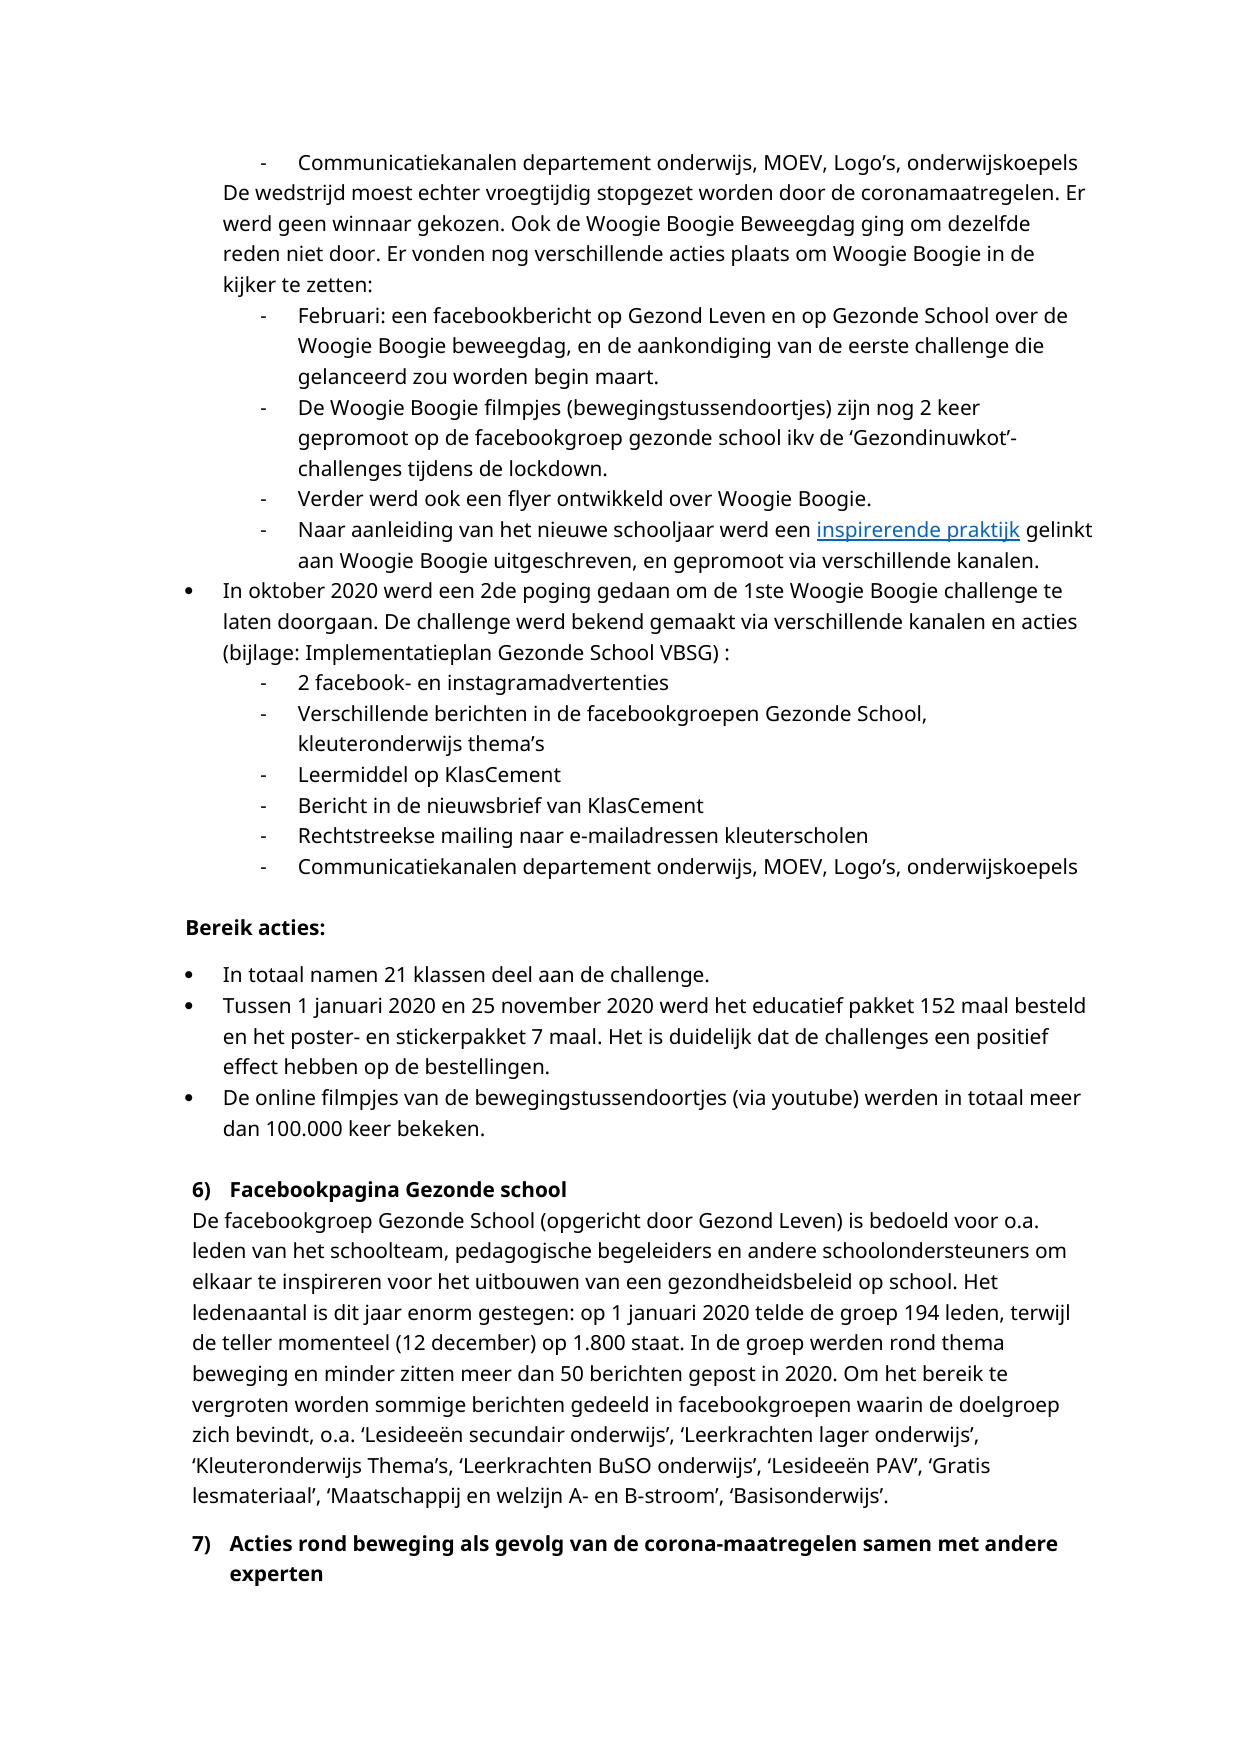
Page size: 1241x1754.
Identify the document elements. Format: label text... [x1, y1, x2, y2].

text De wedstrijd moest echter vroegtijdig stopgezet worden door de coronamaatregelen. Er werd geen winnaar gekozen. Ook de Woogie Boogie Beweegdag ging om dezelfde reden niet door. Er vonden nog verschillende acties plaats om Woogie Boogie in de kijker te zetten: [223, 178, 1093, 298]
list Communicatiekanalen departement onderwijs, MOEV, Logo’s, onderwijskoepels [260, 852, 1093, 880]
list Tussen 1 januari 2020 en 25 november 2020 werd het educatief pakket 152 maal besteld en het poster- en stickerpakket 7 maal. Het is duidelijk dat de challenges een positief effect hebben op de bestellingen. [185, 991, 1093, 1081]
list De online filmpjes van de bewegingstussendoortjes (via youtube) werden in totaal meer dan 100.000 keer bekeken. [185, 1083, 1093, 1142]
list Facebookpagina Gezonde school [192, 1175, 1093, 1204]
list Verschillende berichten in de facebookgroepen Gezonde School, kleuteronderwijs thema’s [260, 699, 1093, 758]
list 2 facebook- en instagramadvertenties [260, 668, 1093, 697]
list Bericht in de nieuwsbrief van KlasCement [260, 791, 1093, 819]
list Rechtstreekse mailing naar e-mailadressen kleuterscholen [260, 821, 1093, 850]
list In totaal namen 21 klassen deel aan de challenge. [185, 961, 1093, 989]
text Bereik acties: [148, 913, 1093, 942]
list Leermiddel op KlasCement [260, 760, 1093, 788]
list Februari: een facebookbericht op Gezond Leven en op Gezonde School over de Woogie Boogie beweegdag, en de aankondiging van de eerste challenge die gelanceerd zou worden begin maart. [260, 301, 1093, 390]
list Acties rond beweging als gevolg van de corona-maatregelen samen met andere experten [192, 1529, 1093, 1588]
text De facebookgroep Gezonde School (opgericht door Gezond Leven) is bedoeld voor o.a. leden van het schoolteam, pedagogische begeleiders en andere schoolondersteuners om elkaar te inspireren voor het uitbouwen van een gezondheidsbeleid op school. Het ledenaantal is dit jaar enorm gestegen: op 1 januari 2020 telde de groep 194 leden, terwijl de teller momenteel (12 december) op 1.800 staat. In de groep werden rond thema beweging en minder zitten meer dan 50 berichten gepost in 2020. Om het bereik te vergroten worden sommige berichten gedeeld in facebookgroepen waarin de doelgroep zich bevindt, o.a. ‘Lesideeën secundair onderwijs’, ‘Leerkrachten lager onderwijs’, ‘Kleuteronderwijs Thema’s, ‘Leerkrachten BuSO onderwijs’, ‘Lesideeën PAV’, ‘Gratis lesmateriaal’, ‘Maatschappij en welzijn A- en B-stroom’, ‘Basisonderwijs’. [192, 1206, 1093, 1510]
list Communicatiekanalen departement onderwijs, MOEV, Logo’s, onderwijskoepels [260, 148, 1093, 176]
list Verder werd ook een flyer ontwikkeld over Woogie Boogie. [260, 484, 1093, 513]
list Naar aanleiding van het nieuwe schooljaar werd een inspirerende praktijk gelinkt aan Woogie Boogie uitgeschreven, en gepromoot via verschillende kanalen. [260, 515, 1093, 574]
list In oktober 2020 werd een 2de poging gedaan om de 1ste Woogie Boogie challenge te laten doorgaan. De challenge werd bekend gemaakt via verschillende kanalen en acties (bijlage: Implementatieplan Gezonde School VBSG) : [185, 576, 1093, 666]
list De Woogie Boogie filmpjes (bewegingstussendoortjes) zijn nog 2 keer gepromoot op de facebookgroep gezonde school ikv de ‘Gezondinuwkot’-challenges tijdens de lockdown. [260, 393, 1093, 482]
